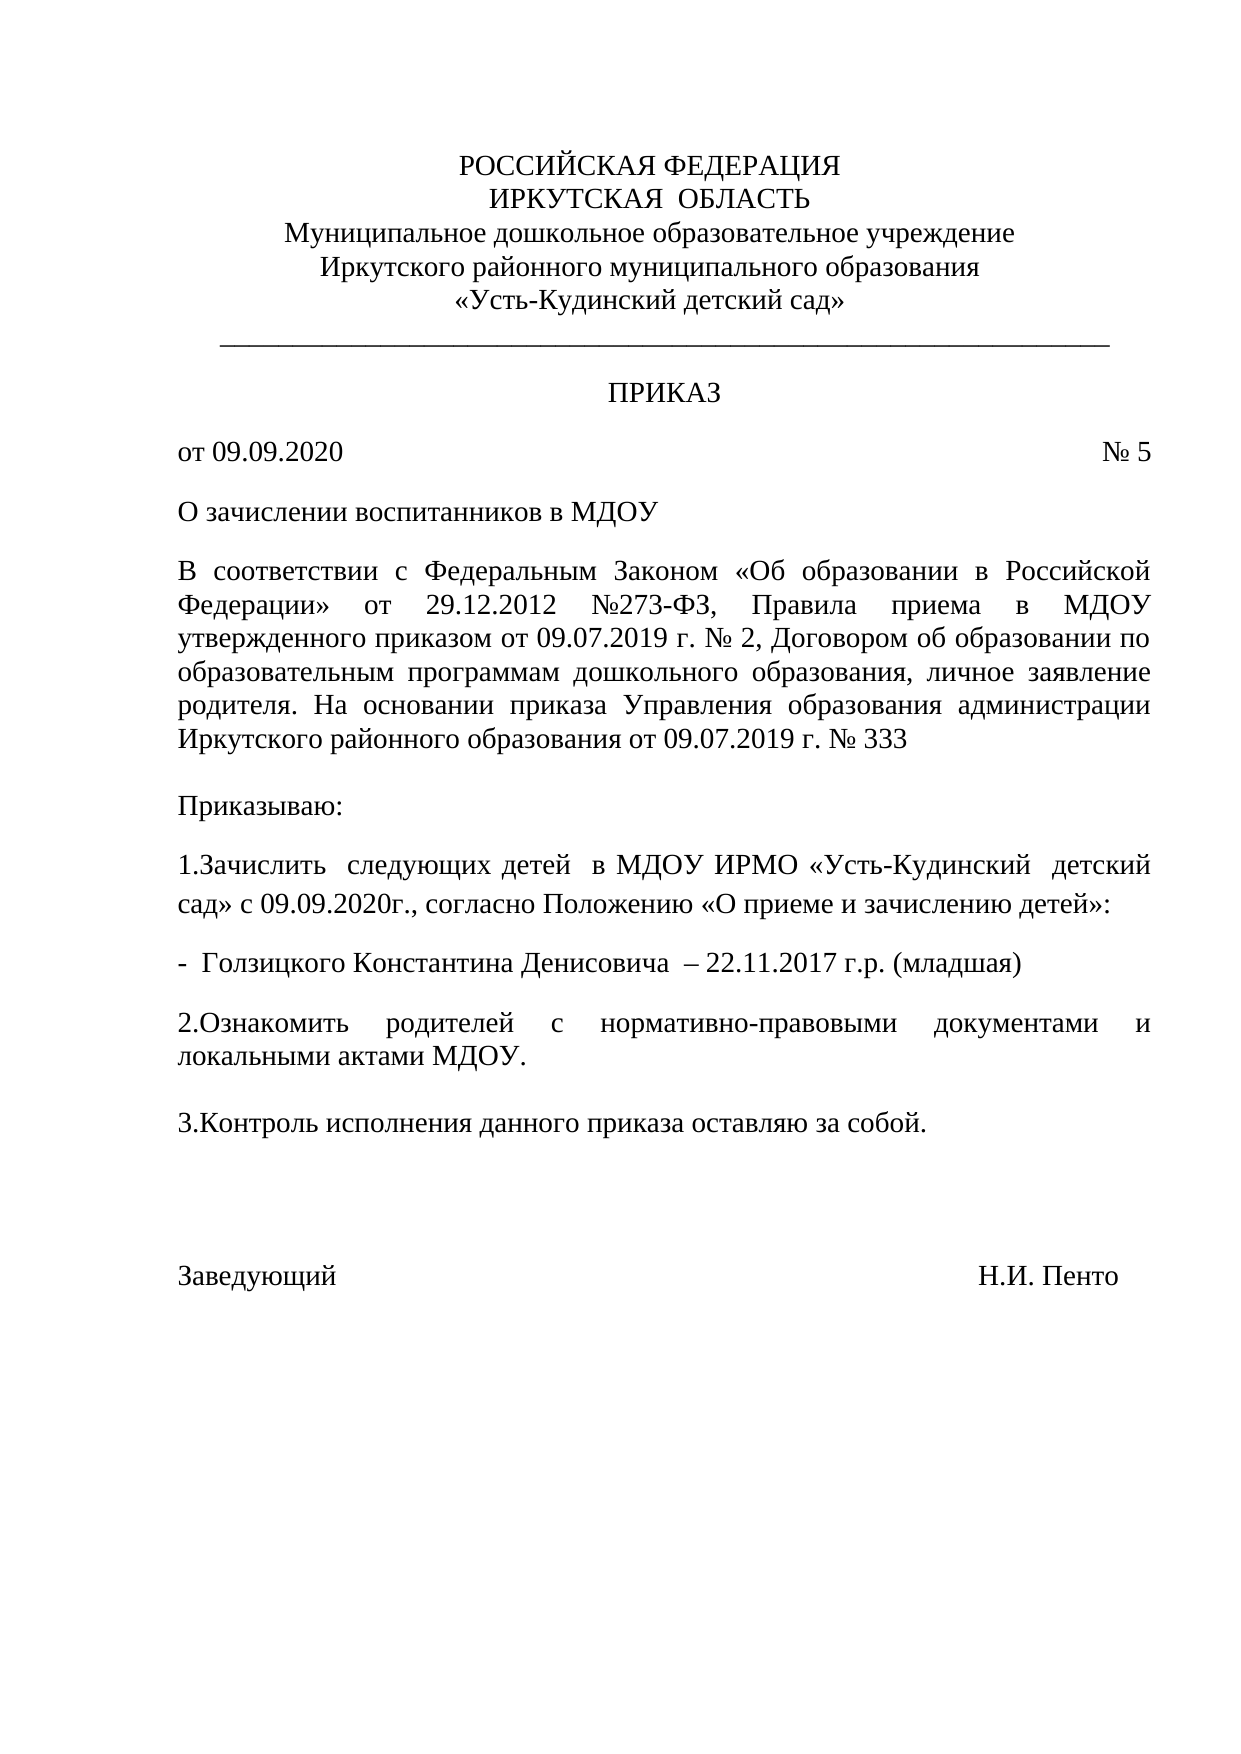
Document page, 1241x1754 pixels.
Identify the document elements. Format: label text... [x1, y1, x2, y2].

text от 09.09.2020 № 5 [177, 434, 1152, 468]
text 3.Контроль исполнения данного приказа оставляю за собой. [177, 1105, 1152, 1139]
text О зачислении воспитанников в МДОУ [177, 494, 1152, 527]
text «Усть-Кудинский детский сад» [148, 282, 1152, 316]
text Муниципальное дошкольное образовательное учреждение [148, 215, 1152, 249]
text 1.Зачислить следующих детей в МДОУ ИРМО «Усть-Кудинский детский сад» с 09.09.2020г., согласно Положению «О приеме и зачислению детей»: [177, 847, 1152, 919]
text Приказываю: [177, 788, 1152, 822]
text Иркутского районного муниципального образования [148, 249, 1152, 282]
text Заведующий Н.И. Пенто [177, 1258, 1152, 1291]
text - Голзицкого Константина Денисовича – 22.11.2017 г.р. (младшая) [177, 945, 1152, 979]
text РОССИЙСКАЯ ФЕДЕРАЦИЯ [148, 148, 1152, 182]
text ИРКУТСКАЯ ОБЛАСТЬ [148, 182, 1152, 215]
text 2.Ознакомить родителей с нормативно-правовыми документами и локальными актами МДОУ. [177, 1005, 1152, 1072]
text ПРИКАЗ [177, 375, 1152, 409]
text _____________________________________________________________ [177, 316, 1152, 349]
text В соответствии с Федеральным Законом «Об образовании в Российской Федерации» от 29.12.2012 №273-ФЗ, Правила приема в МДОУ утвержденного приказом от 09.07.2019 г. № 2, Договором об образовании по образовательным программам дошкольного образования, личное заявление родителя. На основании приказа Управления образования администрации Иркутского районного образования от 09.07.2019 г. № 333 [177, 553, 1152, 754]
